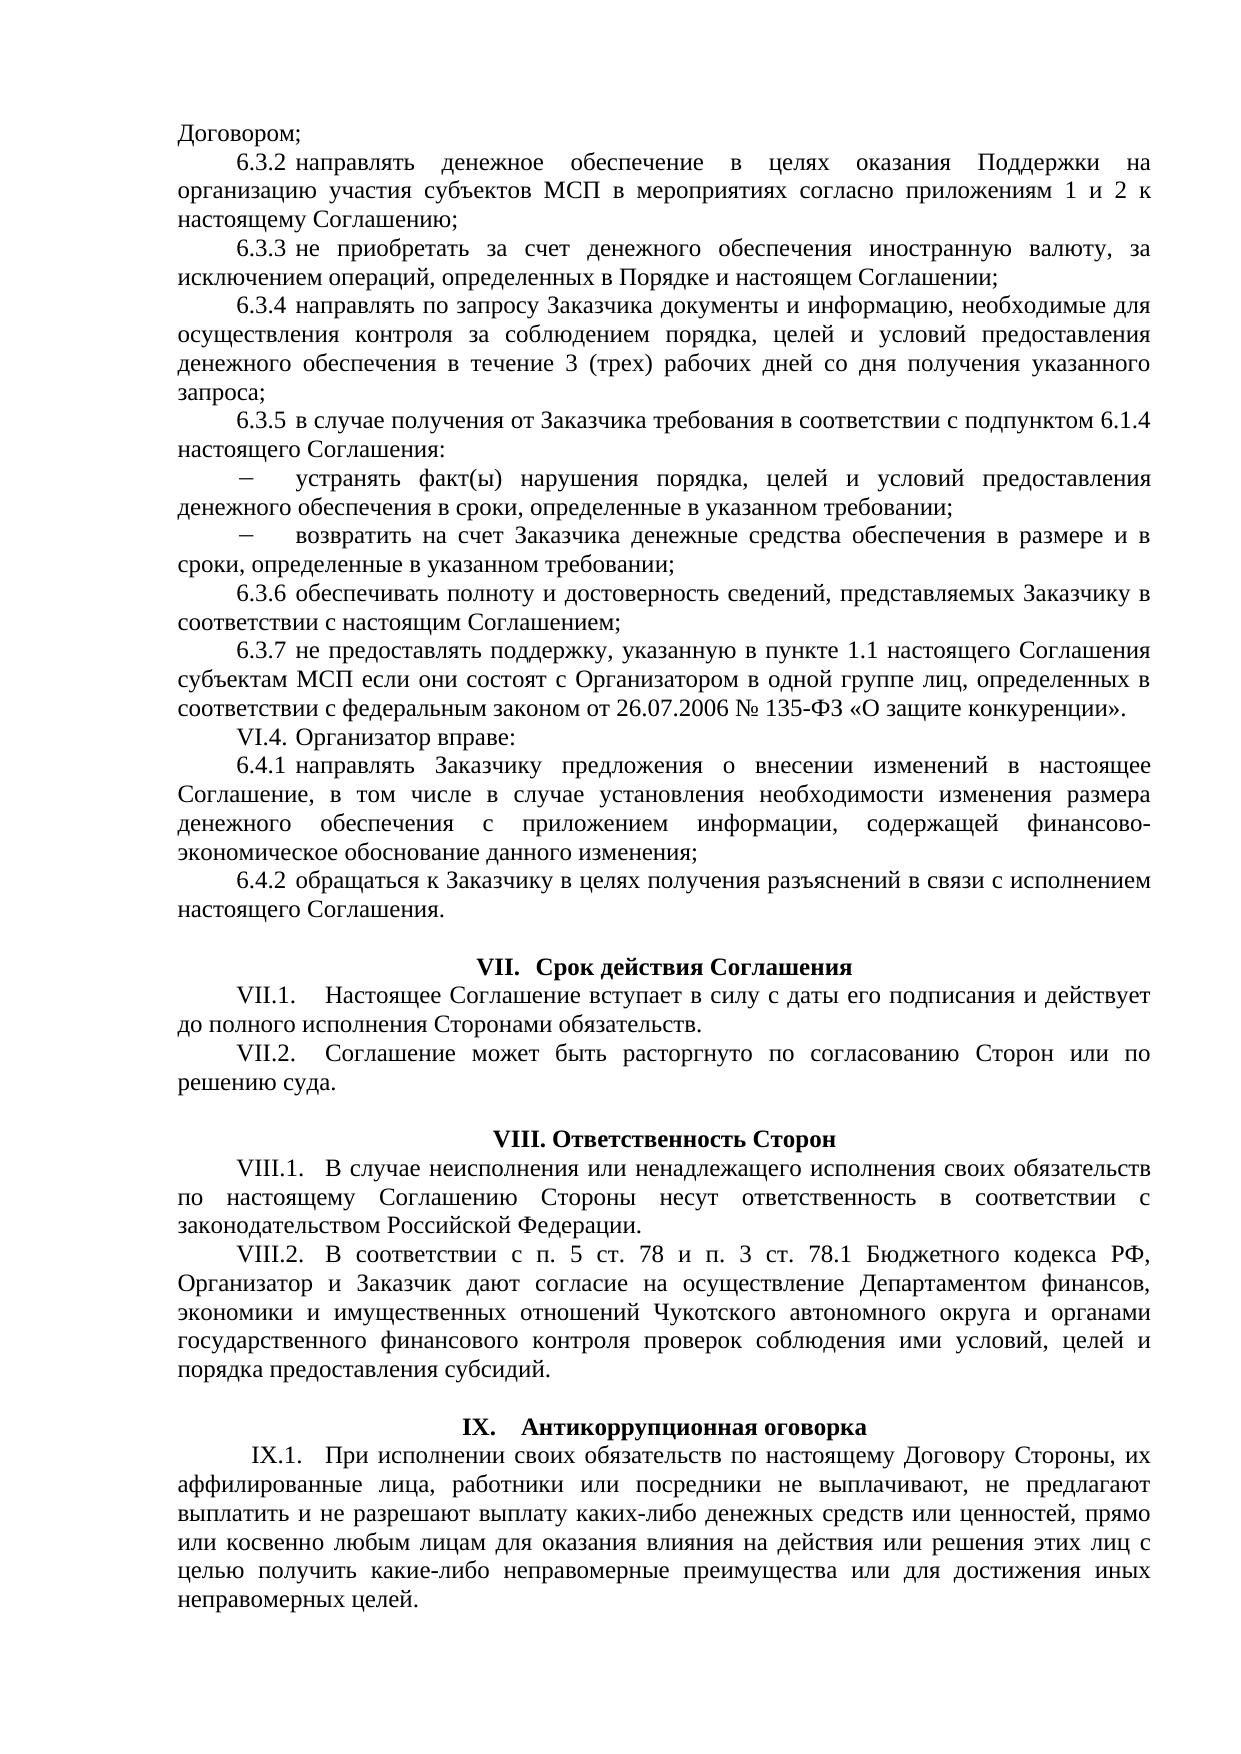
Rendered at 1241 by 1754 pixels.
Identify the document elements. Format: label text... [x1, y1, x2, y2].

list В случае неисполнения или ненадлежащего исполнения своих обязательств по настоящему Соглашению Стороны несут ответственность в соответствии с законодательством Российской Федерации. [177, 1153, 1152, 1239]
list обеспечивать полноту и достоверность сведений, представляемых Заказчику в соответствии с настоящим Соглашением; [177, 578, 1152, 636]
list Ответственность Сторон [177, 1124, 1152, 1153]
list направлять Заказчику предложения о внесении изменений в настоящее Соглашение, в том числе в случае установления необходимости изменения размера денежного обеспечения с приложением информации, содержащей финансово-экономическое обоснование данного изменения; [177, 751, 1152, 866]
list Соглашение может быть расторгнуто по согласованию Сторон или по решению суда. [177, 1038, 1152, 1096]
list не предоставлять поддержку, указанную в пункте 1.1 настоящего Соглашения субъектам МСП если они состоят с Организатором в одной группе лиц, определенных в соответствии с федеральным законом от 26.07.2006 № 135-ФЗ «О защите конкуренции». [177, 636, 1152, 722]
list Срок действия Соглашения [177, 952, 1152, 981]
list в случае получения от Заказчика требования в соответствии с подпунктом 6.1.4 настоящего Соглашения: [177, 406, 1152, 463]
list В соответствии с п. 5 ст. 78 и п. 3 ст. 78.1 Бюджетного кодекса РФ, Организатор и Заказчик дают согласие на осуществление Департаментом финансов, экономики и имущественных отношений Чукотского автономного округа и органами государственного финансового контроля проверок соблюдения ими условий, целей и порядка предоставления субсидий. [177, 1239, 1152, 1383]
list Организатор вправе: [177, 722, 1152, 751]
list Настоящее Соглашение вступает в силу с даты его подписания и действует до полного исполнения Сторонами обязательств. [177, 981, 1152, 1038]
list не приобретать за счет денежного обеспечения иностранную валюту, за исключением операций, определенных в Порядке и настоящем Соглашении; [177, 233, 1152, 291]
list обращаться к Заказчику в целях получения разъяснений в связи с исполнением настоящего Соглашения. [177, 866, 1152, 923]
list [177, 118, 1152, 147]
list Антикоррупционная оговорка [177, 1412, 1152, 1441]
list направлять денежное обеспечение в целях оказания Поддержки на организацию участия субъектов МСП в мероприятиях согласно приложениям 1 и 2 к настоящему Соглашению; [177, 147, 1152, 233]
list устранять факт(ы) нарушения порядка, целей и условий предоставления денежного обеспечения в сроки, определенные в указанном требовании; [177, 463, 1152, 521]
list При исполнении своих обязательств по настоящему Договору Стороны, их аффилированные лица, работники или посредники не выплачивают, не предлагают выплатить и не разрешают выплату каких-либо денежных средств или ценностей, прямо или косвенно любым лицам для оказания влияния на действия или решения этих лиц с целью получить какие-либо неправомерные преимущества или для достижения иных неправомерных целей. [177, 1441, 1152, 1613]
list направлять по запросу Заказчика документы и информацию, необходимые для осуществления контроля за соблюдением порядка, целей и условий предоставления денежного обеспечения в течение 3 (трех) рабочих дней со дня получения указанного запроса; [177, 291, 1152, 406]
list возвратить на счет Заказчика денежные средства обеспечения в размере и в сроки, определенные в указанном требовании; [177, 521, 1152, 578]
